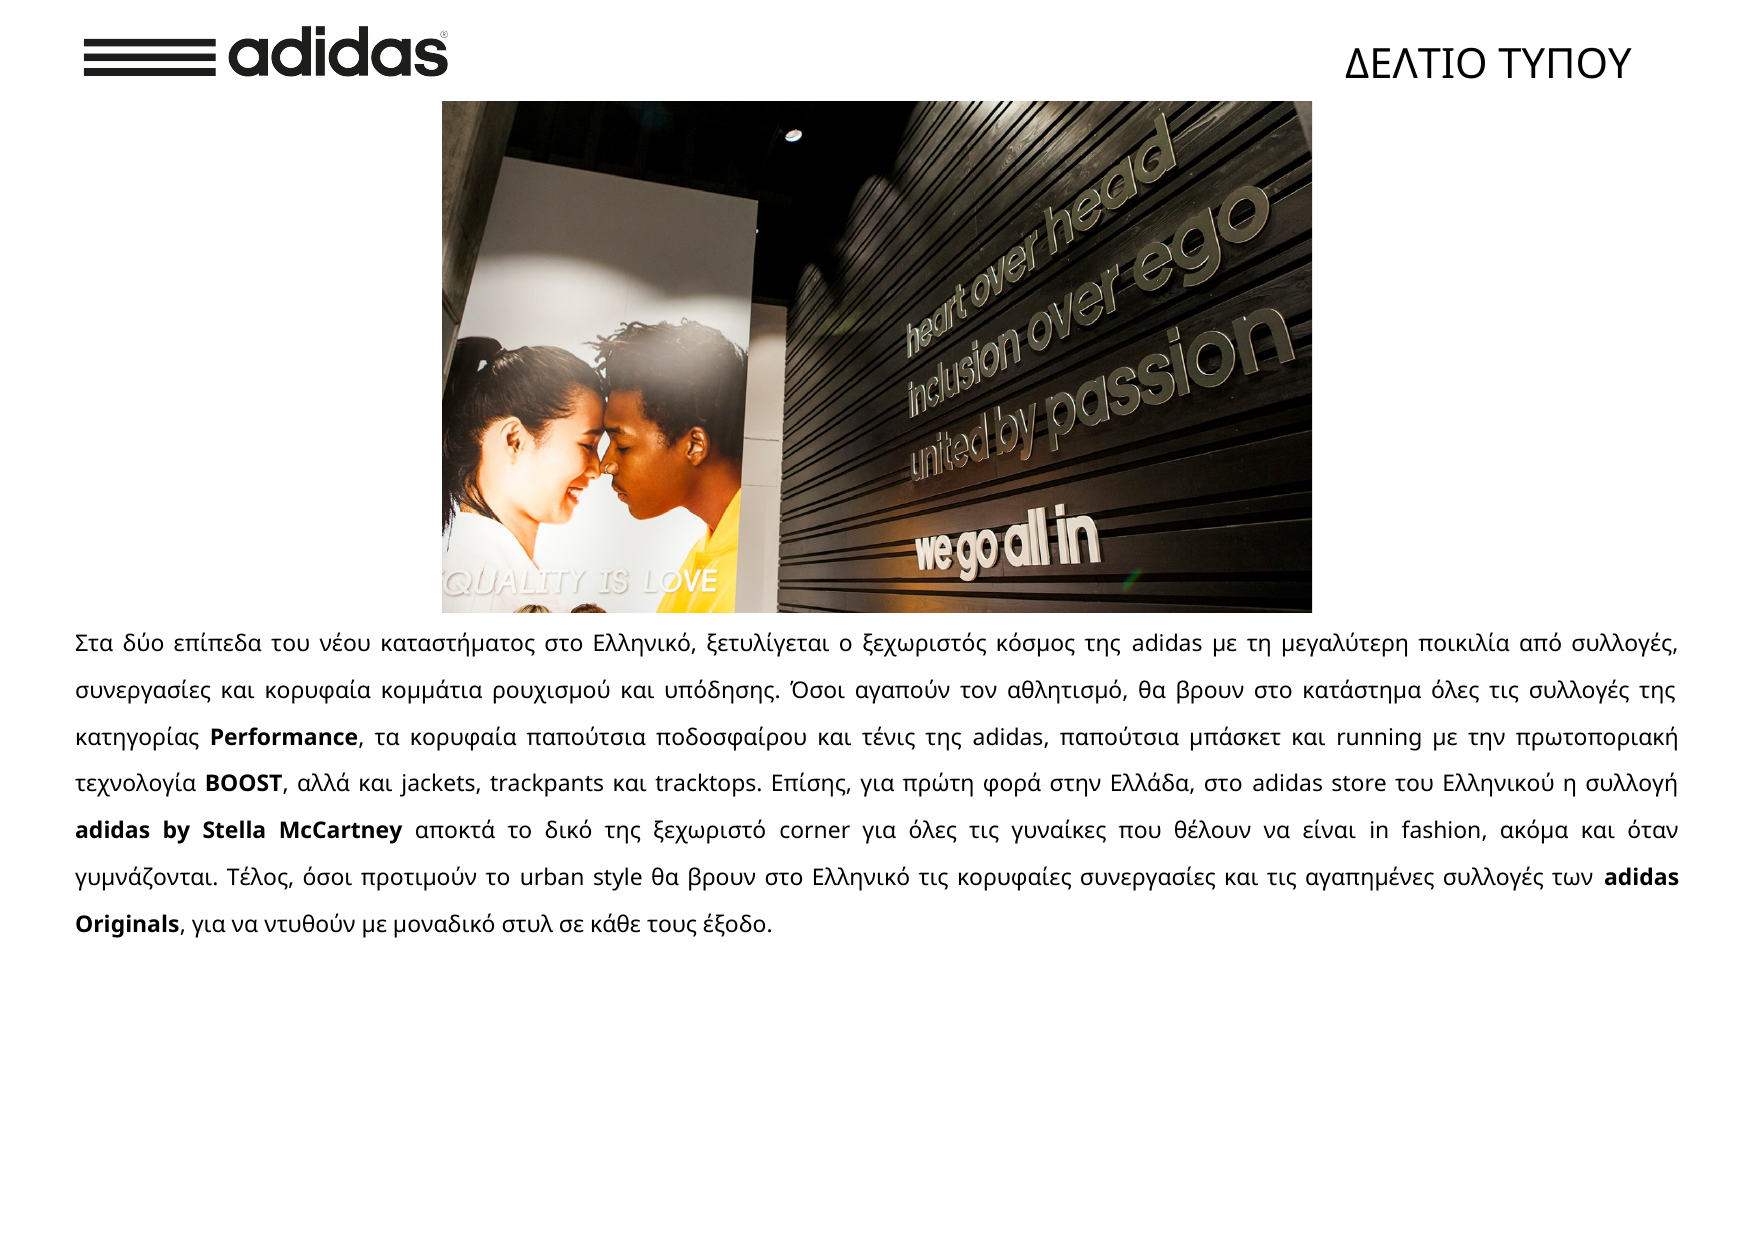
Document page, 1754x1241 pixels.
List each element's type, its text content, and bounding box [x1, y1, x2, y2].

picture [83, 26, 448, 77]
text Στα δύο επίπεδα του νέου καταστήματος στο Ελληνικό, ξετυλίγεται ο ξεχωριστός κόσμος της adidas με τη μεγαλύτερη ποικιλία από συλλογές, συνεργασίες και κορυφαία κομμάτια ρουχισμού και υπόδησης. Όσοι αγαπούν τον αθλητισμό, θα βρουν στο κατάστημα όλες τις συλλογές της κατηγορίας Performance, τα κορυφαία παπούτσια ποδοσφαίρου και τένις της adidas, παπούτσια μπάσκετ και running με την πρωτοποριακή τεχνολογία BOOST, αλλά και jackets, trackpants και tracktops. Επίσης, για πρώτη φορά στην Ελλάδα, στο adidas store του Ελληνικού η συλλογή adidas by Stella McCartney αποκτά το δικό της ξεχωριστό corner για όλες τις γυναίκες που θέλουν να είναι in fashion, ακόμα και όταν γυμνάζονται. Τέλος, όσοι προτιμούν το urban style θα βρουν στο Ελληνικό τις κορυφαίες συνεργασίες και τις αγαπημένες συλλογές των adidas Originals, για να ντυθούν με μοναδικό στυλ σε κάθε τους έξοδο. [75, 627, 1679, 939]
picture [442, 101, 1313, 613]
